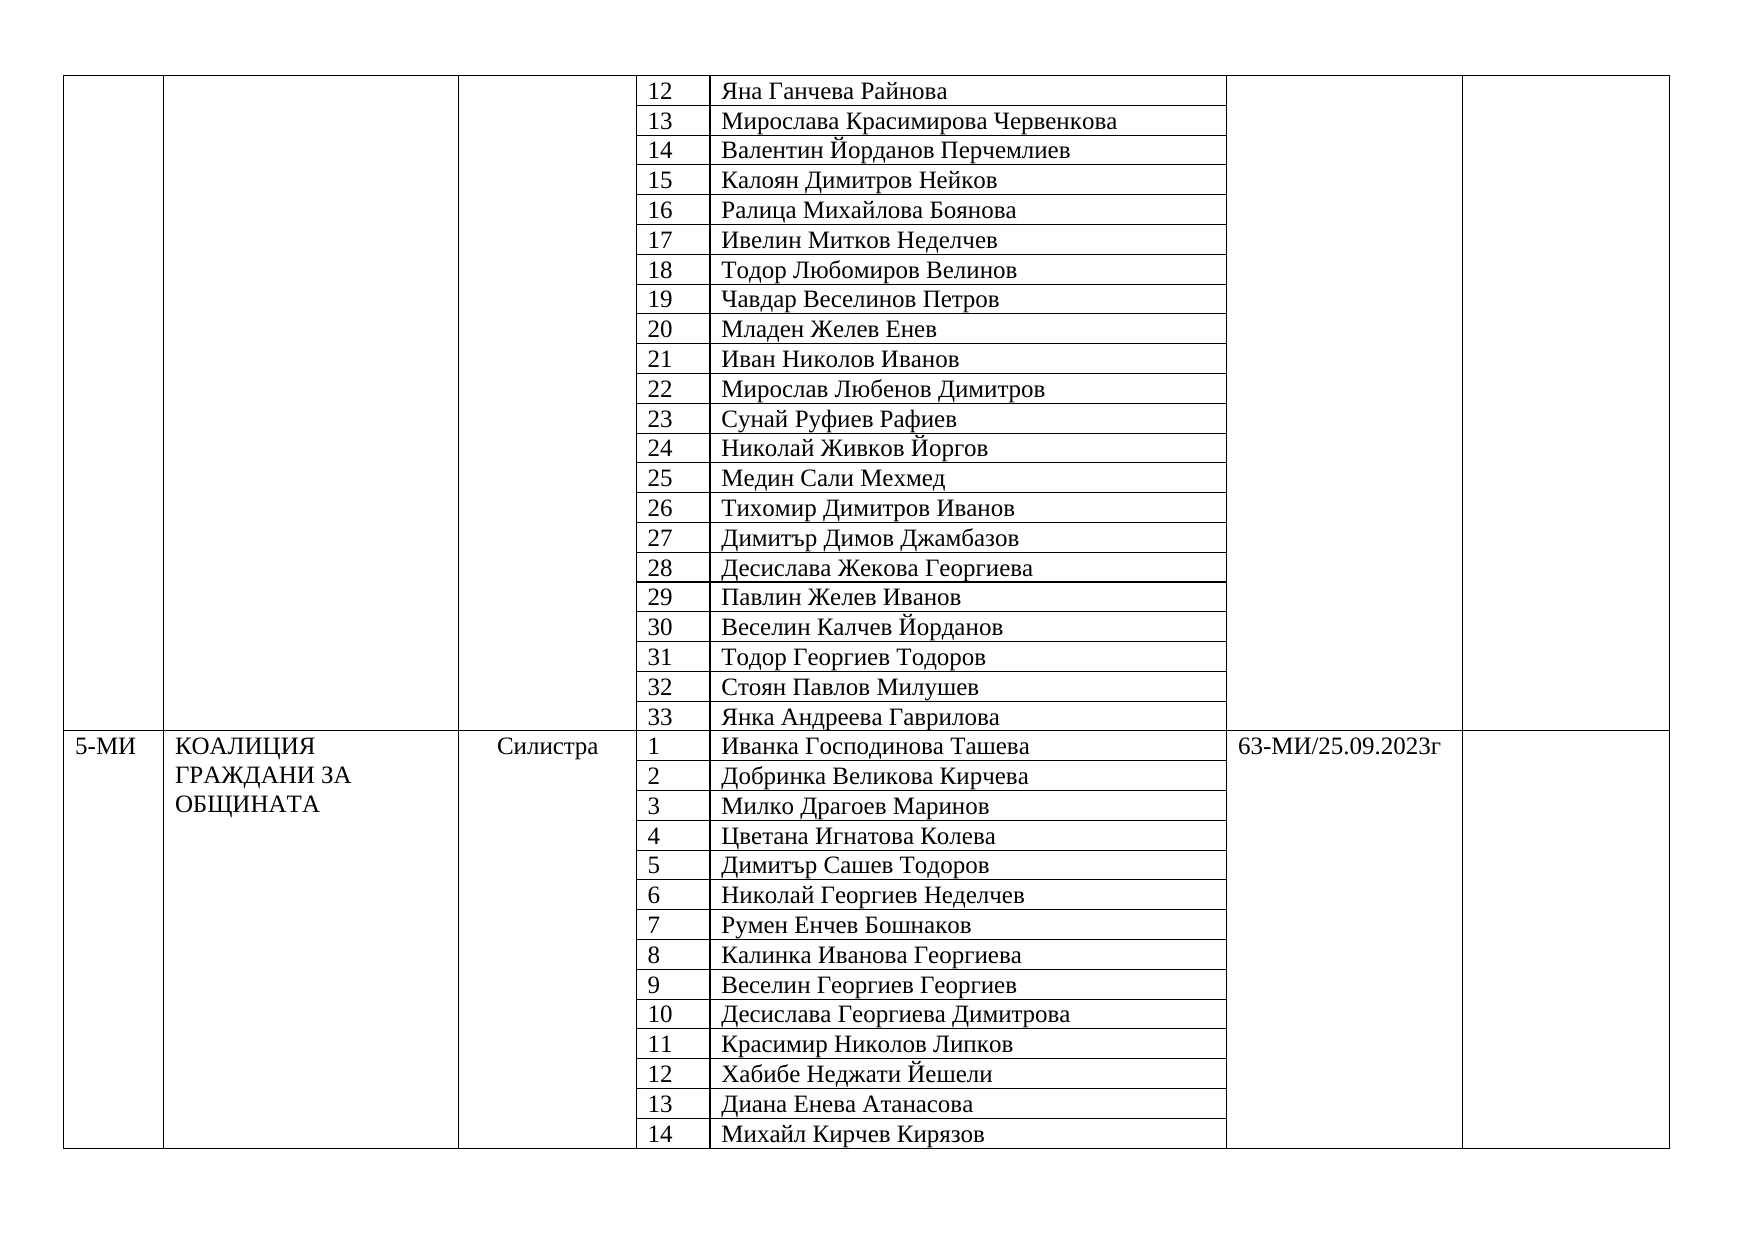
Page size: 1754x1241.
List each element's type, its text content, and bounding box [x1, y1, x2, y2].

table_cell Диана Енева Атанасова [711, 1089, 1226, 1118]
table_cell Николай Георгиев Неделчев [711, 880, 1226, 909]
table_cell 12 [637, 76, 709, 105]
table_cell 12 [637, 1059, 709, 1088]
table_cell 25 [637, 463, 709, 492]
table_cell Хабибе Неджати Йешели [711, 1059, 1226, 1088]
table_cell Калинка Иванова Георгиева [711, 940, 1226, 969]
table_cell 30 [637, 612, 709, 641]
table_cell Валентин Йорданов Перчемлиев [711, 136, 1226, 164]
table_cell Мирослава Красимирова Червенкова [711, 106, 1226, 134]
table_cell 63-МИ/25.09.2023г [1227, 731, 1462, 1147]
table_cell 23 [637, 404, 709, 432]
table_cell 18 [637, 255, 709, 283]
table_cell 4 [637, 821, 709, 849]
table_cell Димитър Димов Джамбазов [711, 523, 1226, 552]
table_cell 32 [637, 672, 709, 701]
table_cell Мирослав Любенов Димитров [711, 374, 1226, 403]
table_cell 5 [637, 851, 709, 879]
table_cell Тодор Георгиев Тодоров [711, 642, 1226, 671]
table_cell Павлин Желев Иванов [711, 583, 1226, 611]
table_cell 31 [637, 642, 709, 671]
table_cell Тодор Любомиров Велинов [711, 255, 1226, 283]
table_cell Красимир Николов Липков [711, 1029, 1226, 1058]
table_cell 9 [637, 970, 709, 998]
table_cell 27 [637, 523, 709, 552]
table_cell Добринка Великова Кирчева [711, 761, 1226, 790]
table_cell 14 [637, 1119, 709, 1147]
table_cell Десислава Георгиева Димитрова [711, 1000, 1226, 1028]
table_cell 1 [637, 731, 709, 760]
table_cell Ралица Михайлова Боянова [711, 195, 1226, 224]
table_cell Веселин Георгиев Георгиев [711, 970, 1226, 998]
table_cell 26 [637, 493, 709, 522]
table_cell 24 [637, 434, 709, 462]
table_cell Румен Енчев Бошнаков [711, 910, 1226, 939]
table_cell Младен Желев Енев [711, 314, 1226, 343]
table_cell Калоян Димитров Нейков [711, 165, 1226, 194]
table_cell 13 [637, 106, 709, 134]
table_cell Николай Живков Йоргов [711, 434, 1226, 462]
table_cell Димитър Сашев Тодоров [711, 851, 1226, 879]
table_cell 19 [637, 285, 709, 313]
table_cell Иванка Господинова Ташева [711, 731, 1226, 760]
table_cell Милко Драгоев Маринов [711, 791, 1226, 820]
table_cell Михайл Кирчев Кирязов [711, 1119, 1226, 1147]
table_cell [1463, 731, 1669, 1147]
table_cell Яна Ганчева Райнова [711, 76, 1226, 105]
table_cell 8 [637, 940, 709, 969]
table_cell 22 [637, 374, 709, 403]
table_cell 2 [637, 761, 709, 790]
table_cell 21 [637, 344, 709, 373]
table_cell Десислава Жекова Георгиева [711, 553, 1226, 581]
table_cell 13 [637, 1089, 709, 1118]
table_cell 28 [637, 553, 709, 581]
table_cell 10 [637, 1000, 709, 1028]
table_cell Тихомир Димитров Иванов [711, 493, 1226, 522]
table_cell Чавдар Веселинов Петров [711, 285, 1226, 313]
table_cell 33 [637, 702, 709, 730]
table_cell 3 [637, 791, 709, 820]
table_cell 5-МИ [64, 731, 163, 1147]
table_cell Силистра [459, 731, 636, 1147]
table_cell Цветана Игнатова Колева [711, 821, 1226, 849]
table_cell Медин Сали Мехмед [711, 463, 1226, 492]
table_cell Веселин Калчев Йорданов [711, 612, 1226, 641]
table_cell Сунай Руфиев Рафиев [711, 404, 1226, 432]
table_cell Ивелин Митков Неделчев [711, 225, 1226, 254]
table_cell 15 [637, 165, 709, 194]
table_cell 29 [637, 583, 709, 611]
table_cell Стоян Павлов Милушев [711, 672, 1226, 701]
table_cell 17 [637, 225, 709, 254]
table_cell 20 [637, 314, 709, 343]
table_cell КОАЛИЦИЯ ГРАЖДАНИ ЗА ОБЩИНАТА [164, 731, 458, 1147]
table_cell Иван Николов Иванов [711, 344, 1226, 373]
table_cell 16 [637, 195, 709, 224]
table_cell 11 [637, 1029, 709, 1058]
table_cell 14 [637, 136, 709, 164]
table_cell 6 [637, 880, 709, 909]
table_cell Янка Андреева Гаврилова [711, 702, 1226, 730]
table_cell 7 [637, 910, 709, 939]
